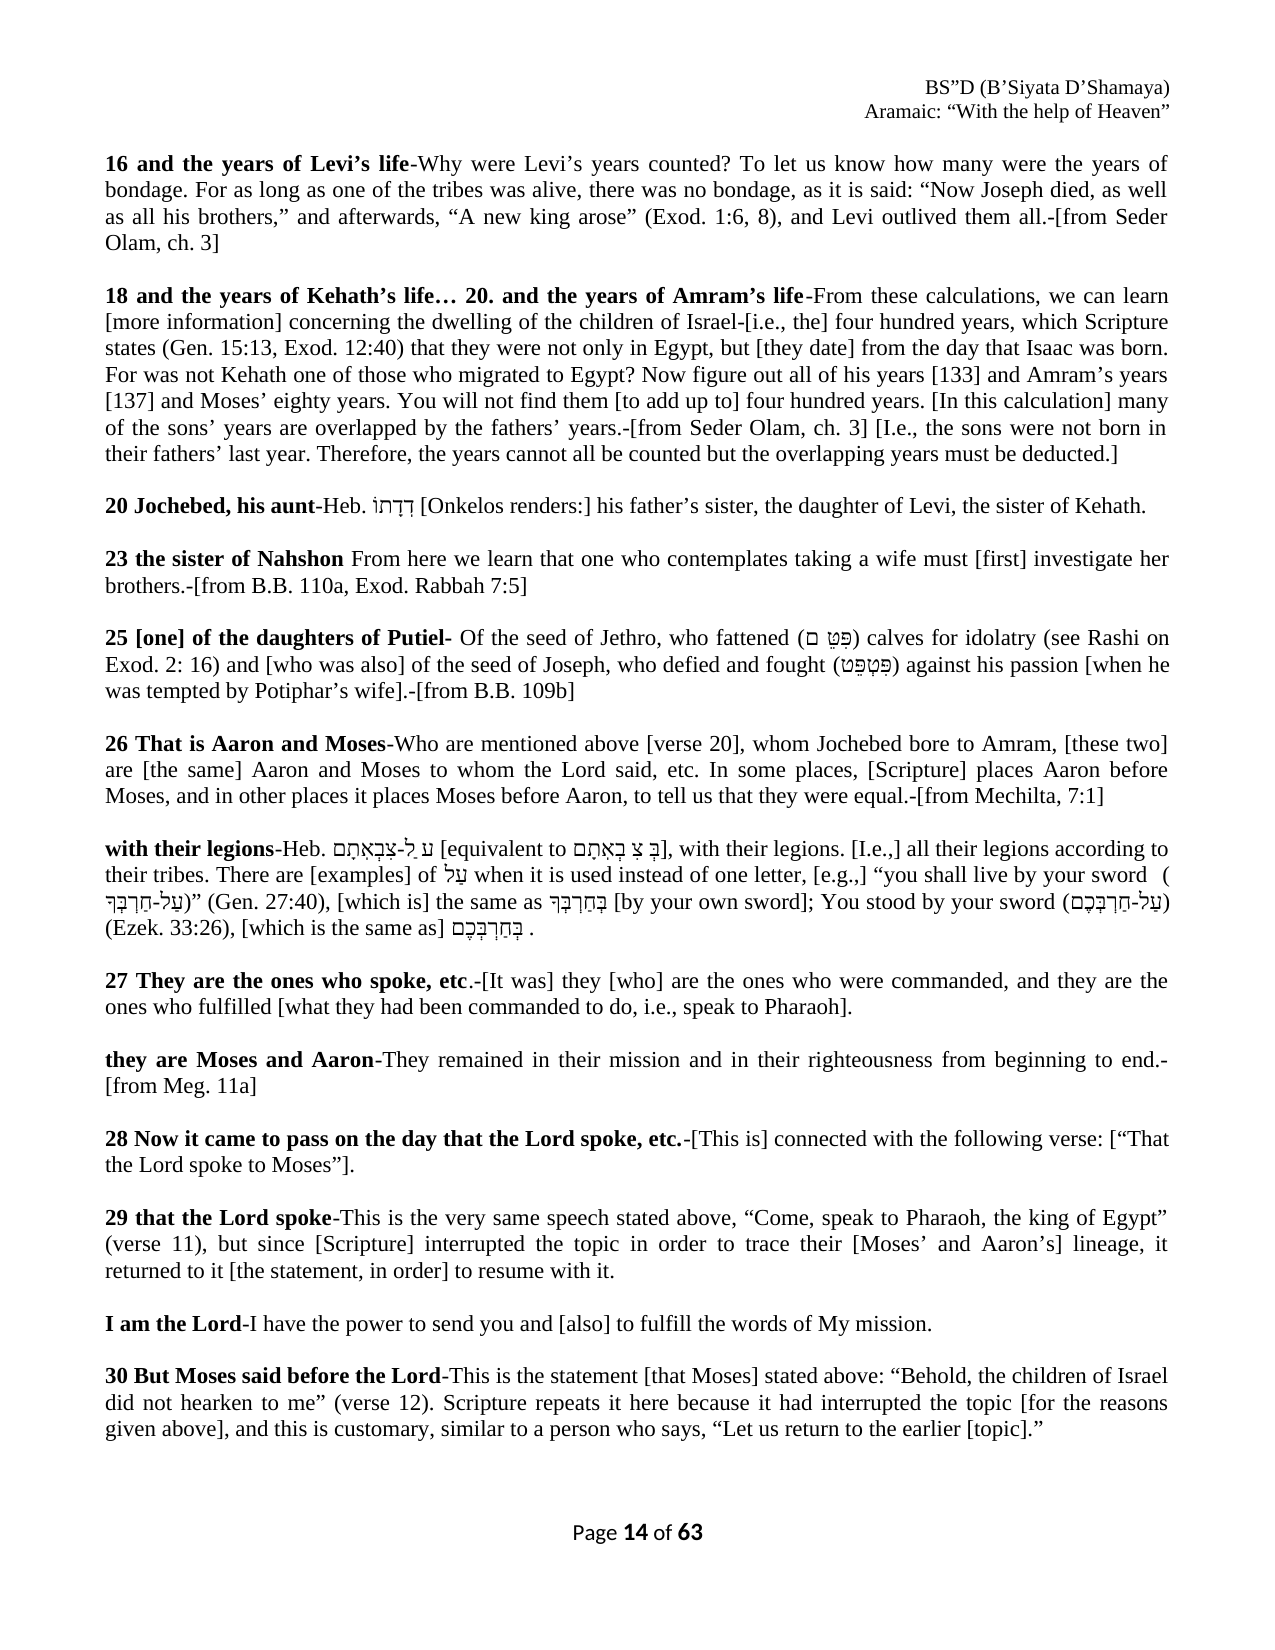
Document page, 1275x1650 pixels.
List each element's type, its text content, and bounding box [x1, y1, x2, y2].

text they are Moses and Aaron-They remained in their mission and in their righteousness from beginning to end.-[from Meg. 11a] [105, 1046, 1170, 1099]
text 16 and the years of Levi’s life-Why were Levi’s years counted? To let us know how many were the years of bondage. For as long as one of the tribes was alive, there was no bondage, as it is said: “Now Joseph died, as well as all his brothers,” and afterwards, “A new king arose” (Exod. 1:6, 8), and Levi outlived them all.-[from Seder Olam, ch. 3] [105, 150, 1170, 255]
text 18 and the years of Kehath’s life… 20. and the years of Amram’s life-From these calculations, we can learn [more information] concerning the dwelling of the children of Israel-[i.e., the] four hundred years, which Scripture states (Gen. 15:13, Exod. 12:40) that they were not only in Egypt, but [they date] from the day that Isaac was born. For was not Kehath one of those who migrated to Egypt? Now figure out all of his years [133] and Amram’s years [137] and Moses’ eighty years. You will not find them [to add up to] four hundred years. [In this calculation] many of the sons’ years are overlapped by the fathers’ years.-[from Seder Olam, ch. 3] [I.e., the sons were not born in their fathers’ last year. Therefore, the years cannot all be counted but the overlapping years must be deducted.] [105, 282, 1170, 466]
text 25 [one] of the daughters of Putiel- Of the seed of Jethro, who fattened (פִּטֵּ ם) calves for idolatry (see Rashi on Exod. 2: 16) and [who was also] of the seed of Joseph, who defied and fought (פִּטְפֵּט) against his passion [when he was tempted by Potiphar’s wife].-[from B.B. 109b] [105, 624, 1170, 703]
text with their legions-Heb. ע ַל-צִבְאֽתָם [equivalent to בְּ צִ בְאֽתָם], with their legions. [I.e.,] all their legions according to their tribes. There are [examples] of עַל when it is used instead of one letter, [e.g.,] “you shall live by your sword (עַל-חַרְבְּךָ)” (Gen. 27:40), [which is] the same as בְּחַרְבְּךָ [by your own sword]; You stood by your sword (עַל-חַרְבְּכֶם) (Ezek. 33:26), [which is the same as] בְּחַרְבְּכֶם . [105, 835, 1170, 941]
text 27 They are the ones who spoke, etc.-[It was] they [who] are the ones who were commanded, and they are the ones who fulfilled [what they had been commanded to do, i.e., speak to Pharaoh]. [105, 967, 1170, 1020]
text I am the Lord-I have the power to send you and [also] to fulfill the words of My mission. [105, 1309, 1170, 1336]
text 23 the sister of Nahshon From here we learn that one who contemplates taking a wife must [first] investigate her brothers.-[from B.B. 110a, Exod. Rabbah 7:5] [105, 545, 1170, 598]
text 29 that the Lord spoke-This is the very same speech stated above, “Come, speak to Pharaoh, the king of Egypt” (verse 11), but since [Scripture] interrupted the topic in order to trace their [Moses’ and Aaron’s] lineage, it returned to it [the statement, in order] to resume with it. [105, 1204, 1170, 1283]
text 26 That is Aaron and Moses-Who are mentioned above [verse 20], whom Jochebed bore to Amram, [these two] are [the same] Aaron and Moses to whom the Lord said, etc. In some places, [Scripture] places Aaron before Moses, and in other places it places Moses before Aaron, to tell us that they were equal.-[from Mechilta, 7:1] [105, 730, 1170, 809]
text 28 Now it came to pass on the day that the Lord spoke, etc.-[This is] connected with the following verse: [“That the Lord spoke to Moses”]. [105, 1125, 1170, 1178]
text 30 But Moses said before the Lord-This is the statement [that Moses] stated above: “Behold, the children of Israel did not hearken to me” (verse 12). Scripture repeats it here because it had interrupted the topic [for the reasons given above], and this is customary, similar to a person who says, “Let us return to the earlier [topic].” [105, 1362, 1170, 1441]
text 20 Jochebed, his aunt-Heb. דֽדָתוֹ [Onkelos renders:] his father’s sister, the daughter of Levi, the sister of Kehath. [105, 493, 1170, 519]
